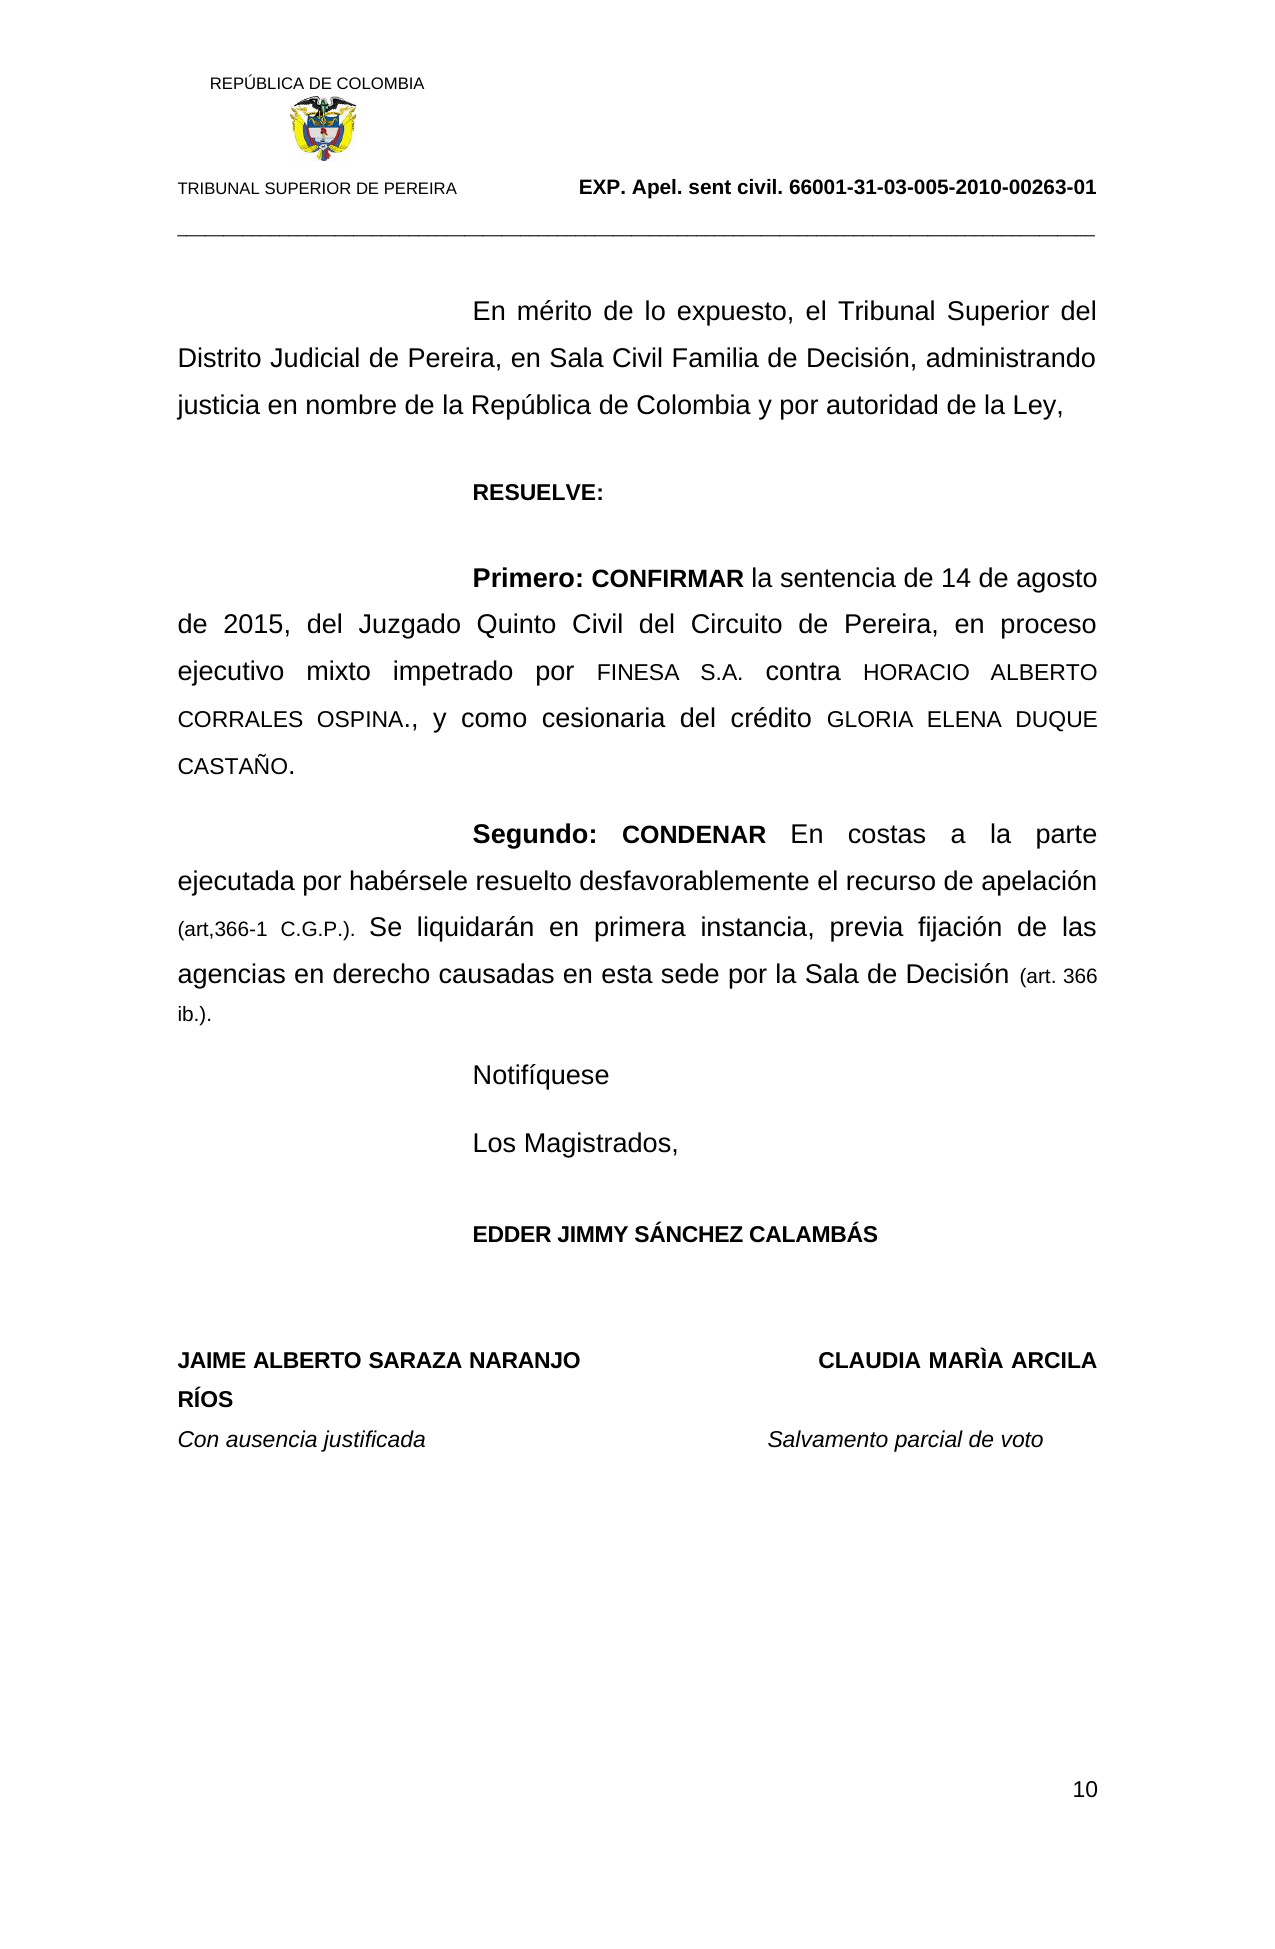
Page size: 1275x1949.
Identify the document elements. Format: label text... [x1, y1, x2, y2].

text Segundo: CONDENAR En costas a la parte ejecutada por habérsele resuelto desfavorablemente el recurso de apelación (art,366-1 C.G.P.). Se liquidarán en primera instancia, previa fijación de las agencias en derecho causadas en esta sede por la Sala de Decisión (art. 366 ib.). [177, 818, 1098, 1025]
text Primero: CONFIRMAR la sentencia de 14 de agosto de 2015, del Juzgado Quinto Civil del Circuito de Pereira, en proceso ejecutivo mixto impetrado por FINESA S.A. contra HORACIO ALBERTO CORRALES OSPINA., y como cesionaria del crédito GLORIA ELENA DUQUE CASTAÑO. [177, 562, 1098, 780]
text En mérito de lo expuesto, el Tribunal Superior del Distrito Judicial de Pereira, en Sala Civil Familia de Decisión, administrando justicia en nombre de la República de Colombia y por autoridad de la Ley, [177, 295, 1098, 420]
text Los Magistrados, [177, 1127, 1098, 1159]
picture [289, 96, 357, 161]
text JAIME ALBERTO SARAZA NARANJO CLAUDIA MARÌA ARCILA RÍOS [177, 1347, 1098, 1413]
text Con ausencia justificada Salvamento parcial de voto [177, 1426, 1098, 1452]
text RESUELVE: [177, 479, 1098, 505]
text EDDER JIMMY SÁNCHEZ CALAMBÁS [177, 1221, 1098, 1247]
text Notifíquese [177, 1059, 1098, 1090]
